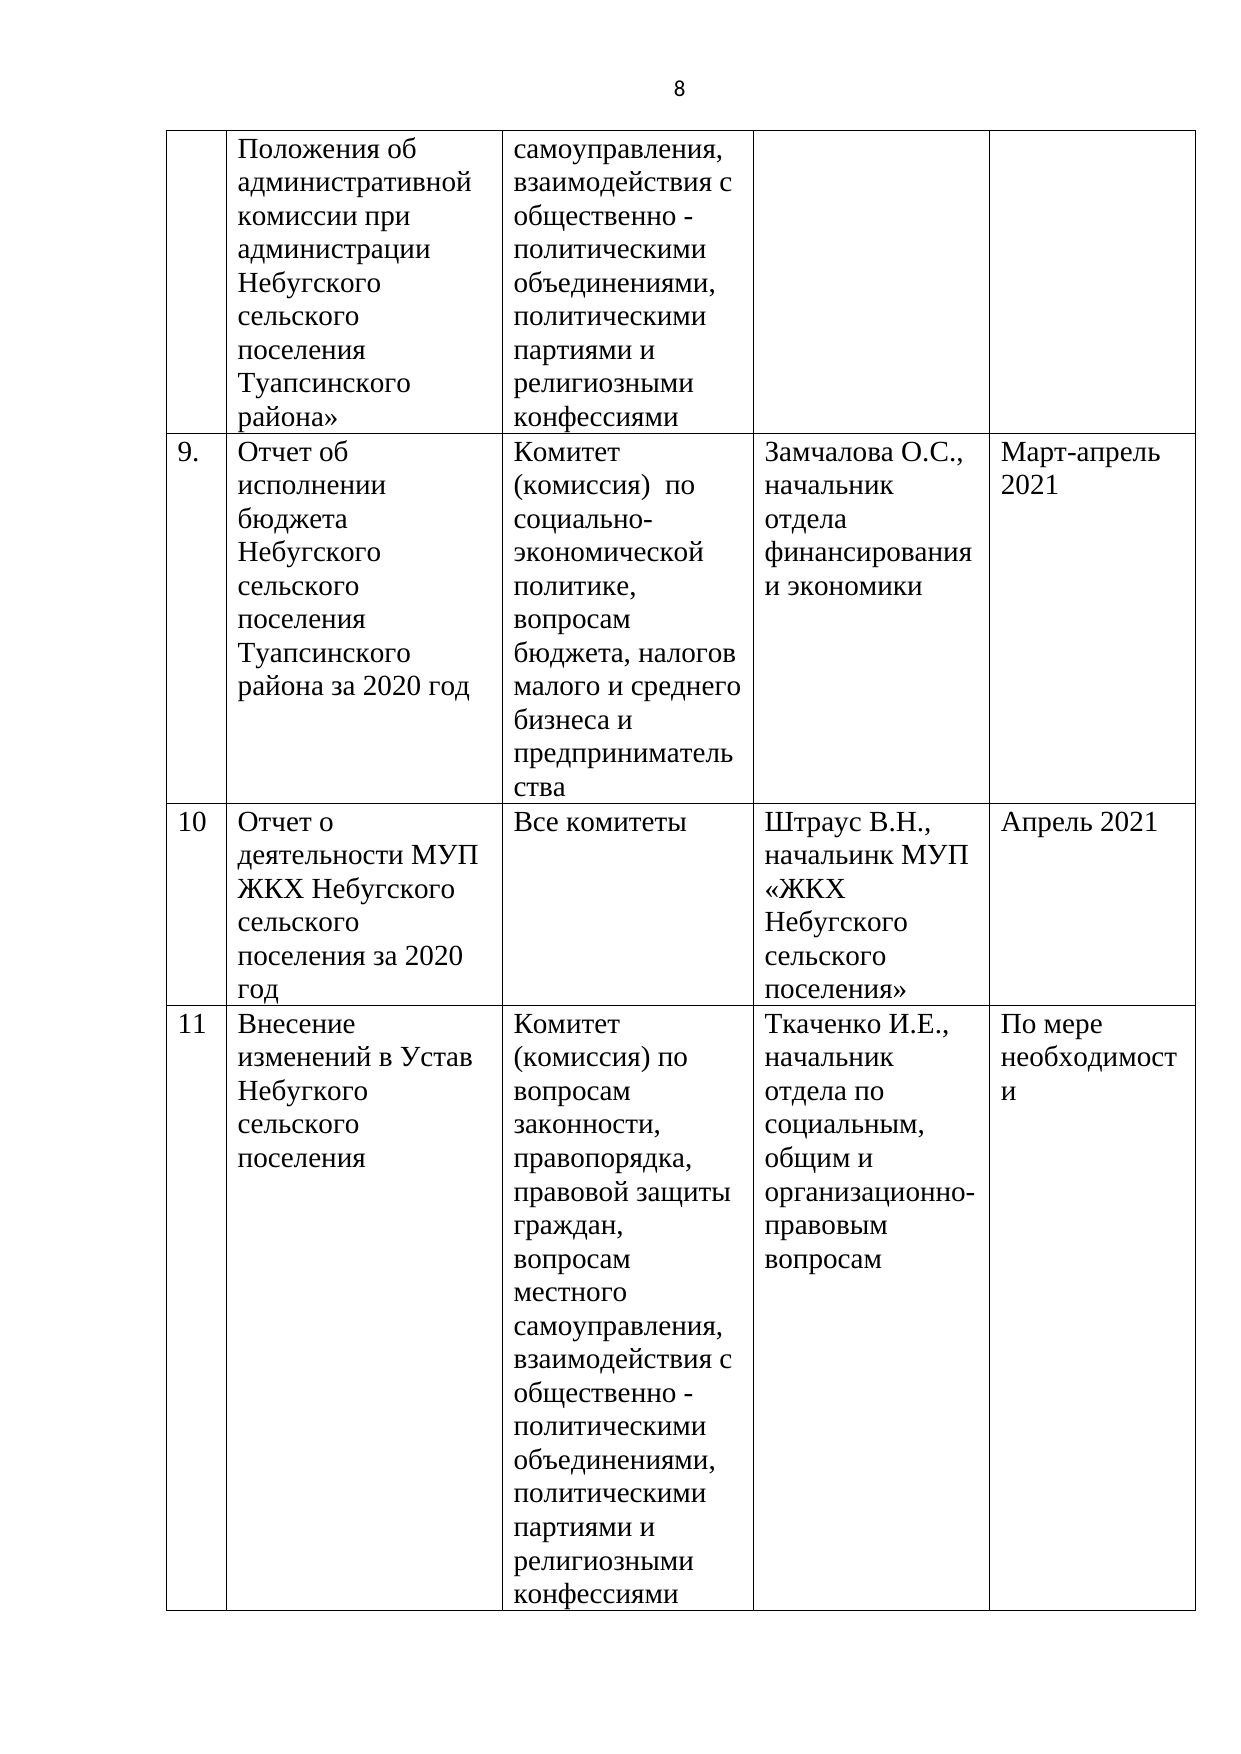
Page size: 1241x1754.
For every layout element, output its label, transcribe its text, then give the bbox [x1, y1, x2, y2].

table_cell Отчет о деятельности МУП ЖКХ Небугского сельского поселения за 2020 год [227, 804, 502, 1005]
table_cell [990, 1006, 1195, 1610]
table_cell 11 [167, 1006, 226, 1610]
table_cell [227, 131, 502, 433]
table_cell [503, 1006, 753, 1610]
table_cell 9. [167, 434, 226, 803]
table_cell Замчалова О.С., начальник отдела финансирования и экономики [754, 434, 989, 803]
table_cell 8. [167, 131, 226, 433]
table_cell Март-апрель 2021 [990, 434, 1195, 803]
table_cell 10 [167, 804, 226, 1005]
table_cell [503, 131, 753, 433]
table_cell Апрель 2021 [990, 804, 1195, 1005]
table_cell Штраус В.Н., начальинк МУП «ЖКХ Небугского сельского поселения» [754, 804, 989, 1005]
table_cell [990, 131, 1195, 433]
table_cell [754, 1006, 989, 1610]
table_cell Все комитеты [503, 804, 753, 1005]
table_cell Внесение изменений в Устав Небугкого сельского поселения [227, 1006, 502, 1610]
table_cell Комитет (комиссия) по социально-экономической политике, вопросам бюджета, налогов малого и среднего бизнеса и предпринимательства [503, 434, 753, 803]
table_cell Отчет об исполнении бюджета Небугского сельского поселения Туапсинского района за 2020 год [227, 434, 502, 803]
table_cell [754, 131, 989, 433]
